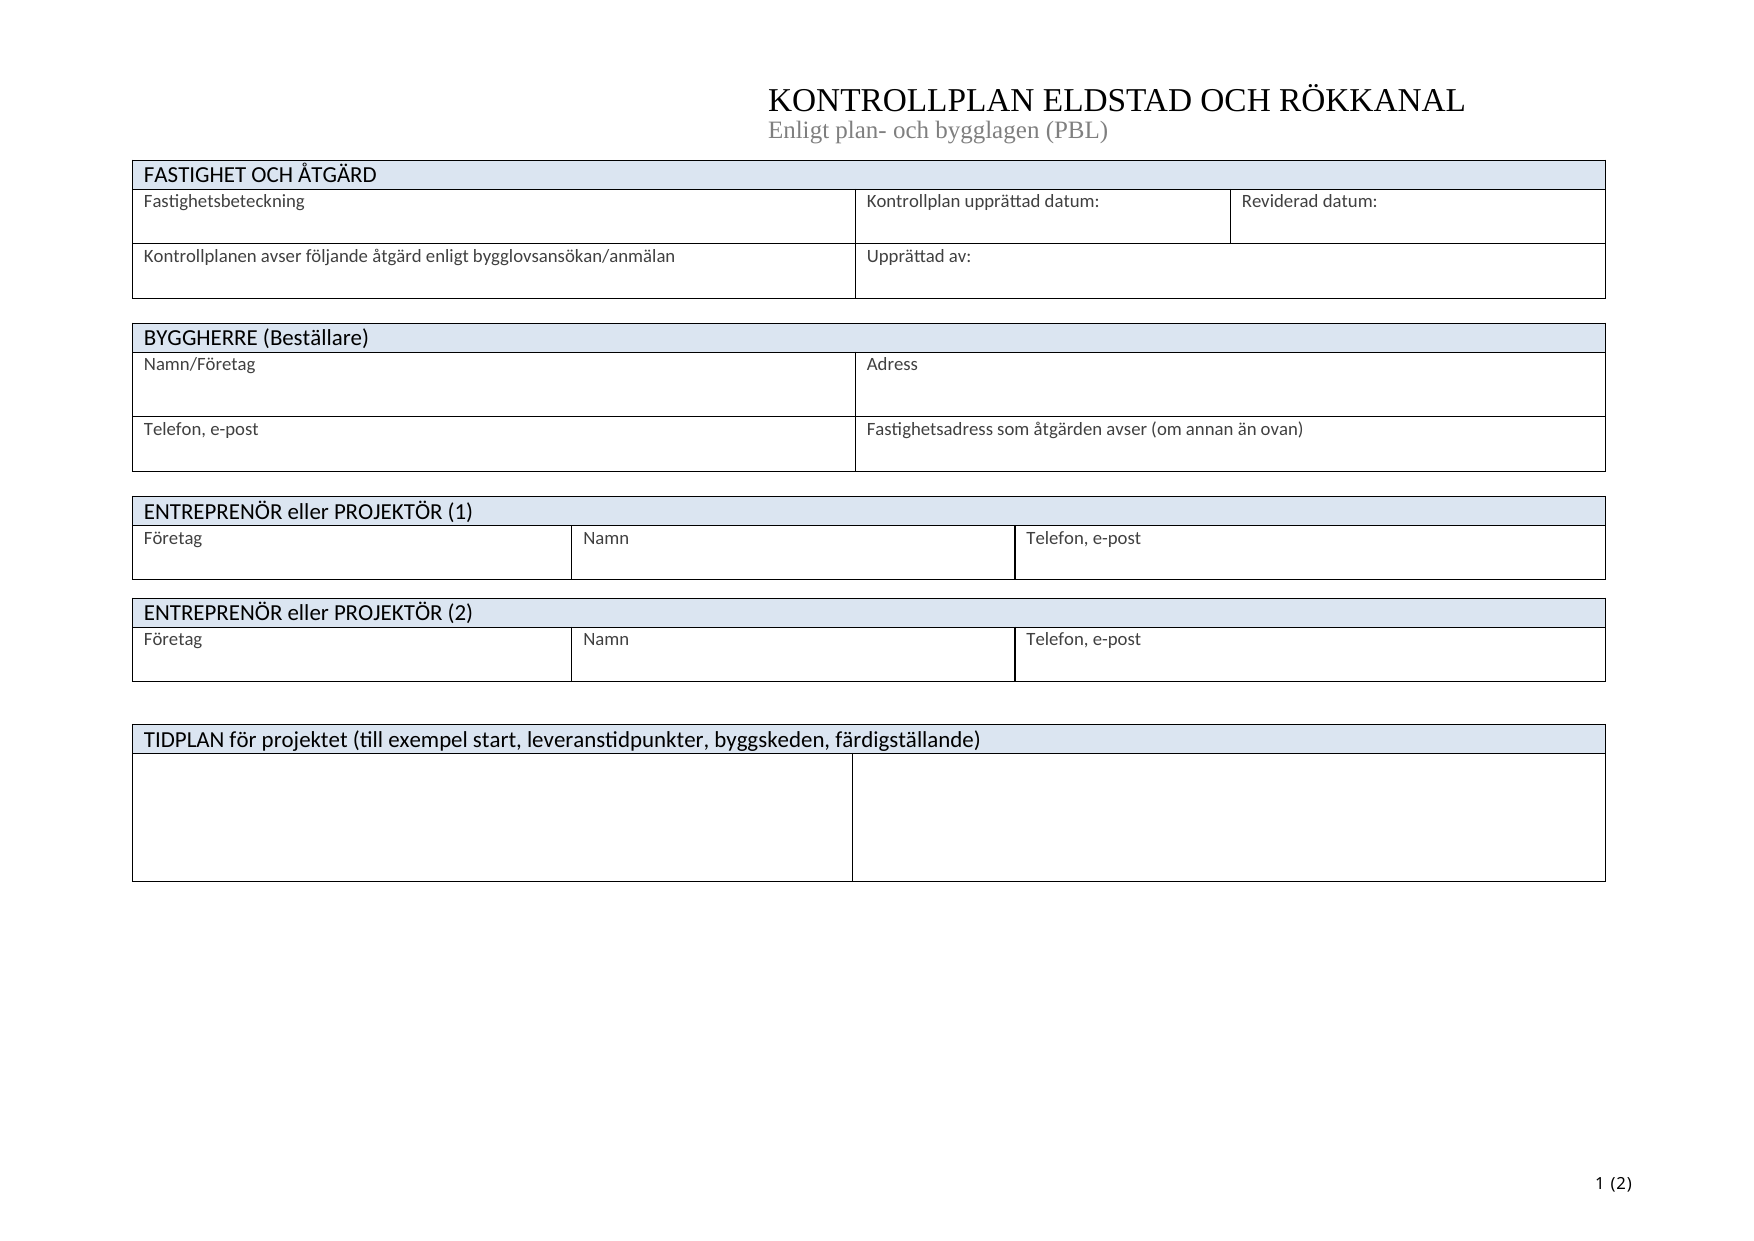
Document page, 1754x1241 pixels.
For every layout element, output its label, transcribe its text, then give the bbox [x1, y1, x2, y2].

table_cell Företag [133, 526, 571, 579]
table_cell Fastighetsbeteckning [133, 190, 855, 243]
table_header BYGGHERRE (Beställare) [133, 324, 1605, 352]
table_cell [853, 754, 1605, 881]
table_cell Telefon, e-post [1016, 526, 1605, 579]
table_cell Kontrollplanen avser följande åtgärd enligt bygglovsansökan/anmälan [133, 244, 855, 298]
table_cell Namn/Företag [133, 353, 855, 416]
table_cell [133, 754, 852, 881]
table_cell Reviderad datum: [1231, 190, 1605, 243]
table_cell Kontrollplan upprättad datum: [856, 190, 1230, 243]
table_header ENTREPRENÖR eller PROJEKTÖR (2) [133, 599, 1605, 627]
table_header FASTIGHET OCH ÅTGÄRD [133, 161, 1605, 189]
table_cell Telefon, e-post [133, 417, 855, 471]
table_cell Fastighetsadress som åtgärden avser (om annan än ovan) [856, 417, 1605, 471]
table_cell Telefon, e-post [1016, 628, 1605, 681]
table_cell Företag [133, 628, 571, 681]
table_cell Namn [572, 526, 1014, 579]
table_header ENTREPRENÖR eller PROJEKTÖR (1) [133, 497, 1605, 525]
table_cell Namn [572, 628, 1014, 681]
table_cell Upprättad av: [856, 244, 1605, 298]
table_header TIDPLAN för projektet (till exempel start, leveranstidpunkter, byggskeden, färdigställande) [133, 725, 1605, 753]
table_cell Adress [856, 353, 1605, 416]
text Enligt plan- och bygglagen (PBL) [59, 115, 1679, 144]
